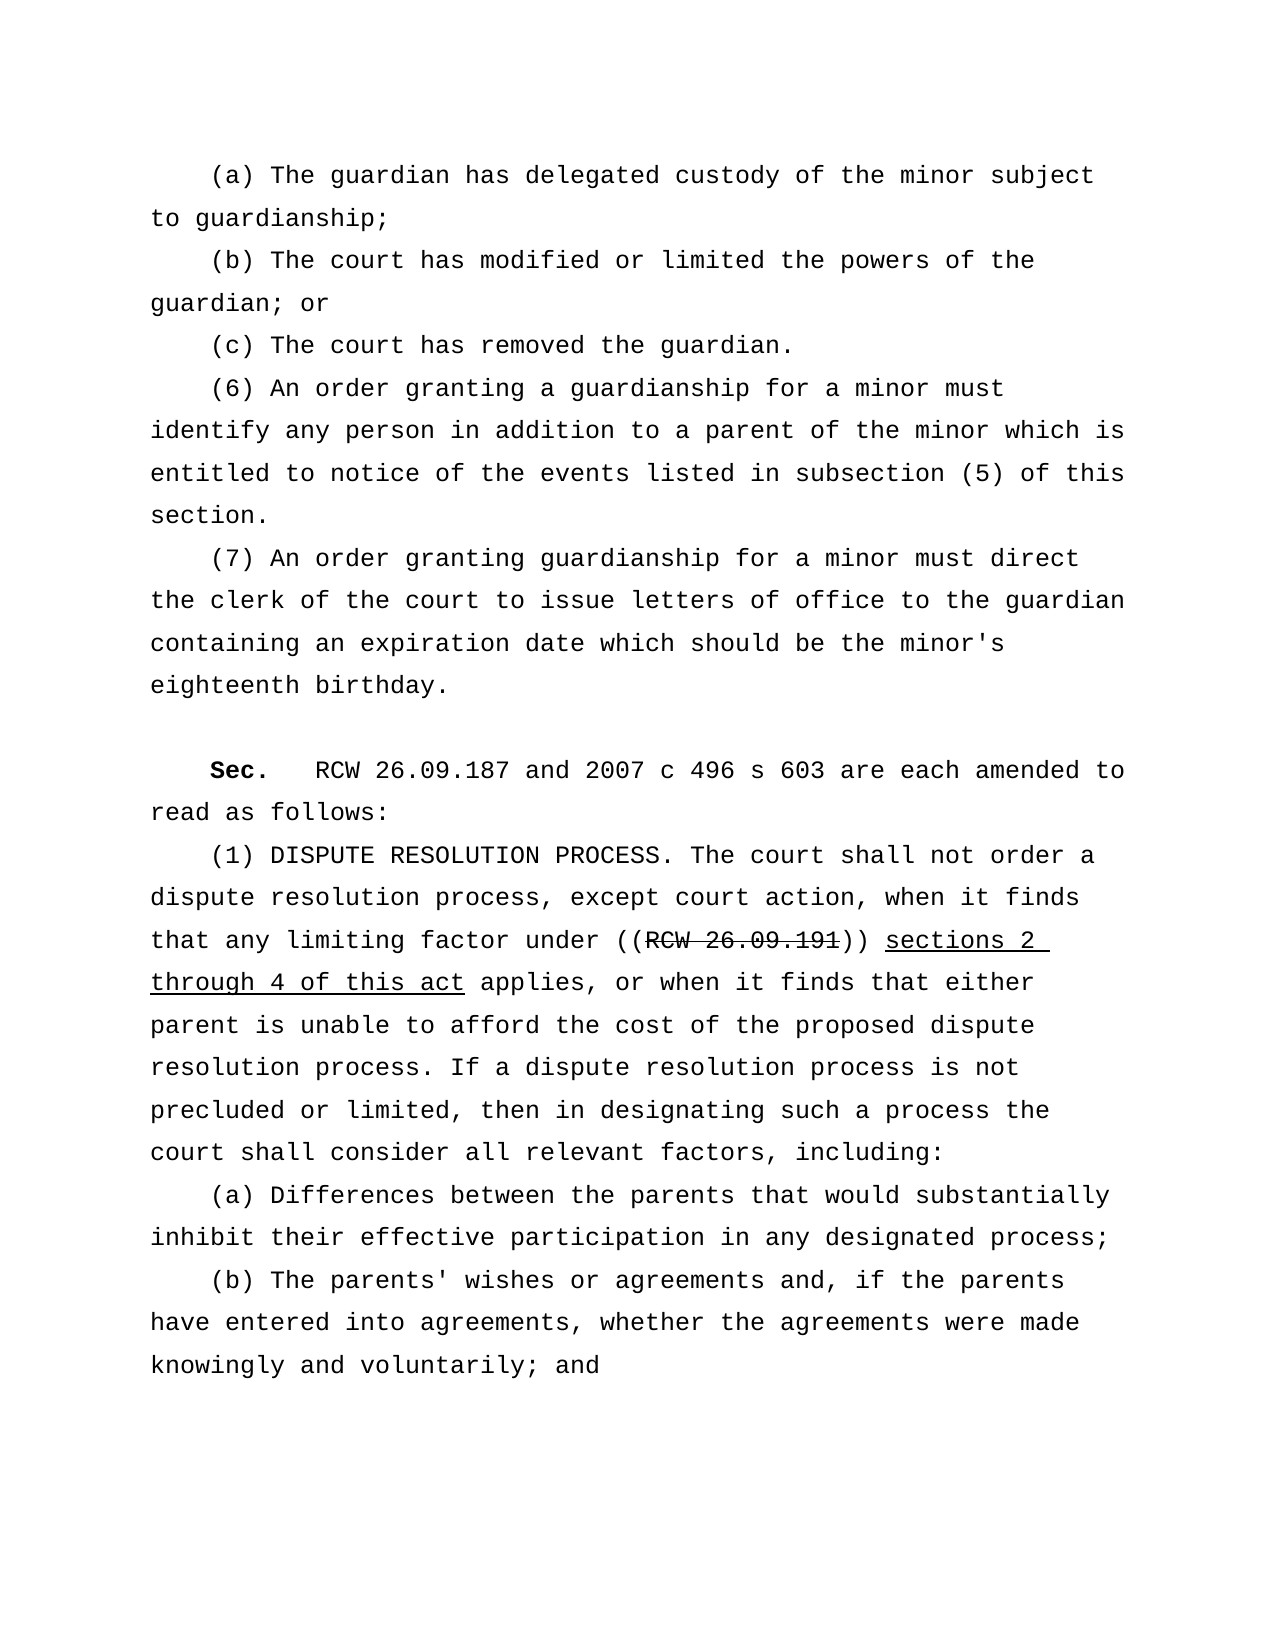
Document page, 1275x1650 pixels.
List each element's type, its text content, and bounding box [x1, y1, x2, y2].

text (b) The parents' wishes or agreements and, if the parents have entered into agreements, whether the agreements were made knowingly and voluntarily; and [150, 1254, 1125, 1382]
text Sec. RCW 26.09.187 and 2007 c 496 s 603 are each amended to read as follows: [150, 744, 1125, 829]
text (c) The court has removed the guardian. [150, 320, 1125, 362]
text (7) An order granting guardianship for a minor must direct the clerk of the court to issue letters of office to the guardian containing an expiration date which should be the minor's eighteenth birthday. [150, 532, 1125, 702]
text (6) An order granting a guardianship for a minor must identify any person in addition to a parent of the minor which is entitled to notice of the events listed in subsection (5) of this section. [150, 362, 1125, 532]
text (a) Differences between the parents that would substantially inhibit their effective participation in any designated process; [150, 1169, 1125, 1254]
text (b) The court has modified or limited the powers of the guardian; or [150, 235, 1125, 320]
text (1) DISPUTE RESOLUTION PROCESS. The court shall not order a dispute resolution process, except court action, when it finds that any limiting factor under ((RCW 26.09.191)) sections 2 through 4 of this act applies, or when it finds that either parent is unable to afford the cost of the proposed dispute resolution process. If a dispute resolution process is not precluded or limited, then in designating such a process the court shall consider all relevant factors, including: [150, 829, 1125, 1169]
text (a) The guardian has delegated custody of the minor subject to guardianship; [150, 150, 1125, 235]
